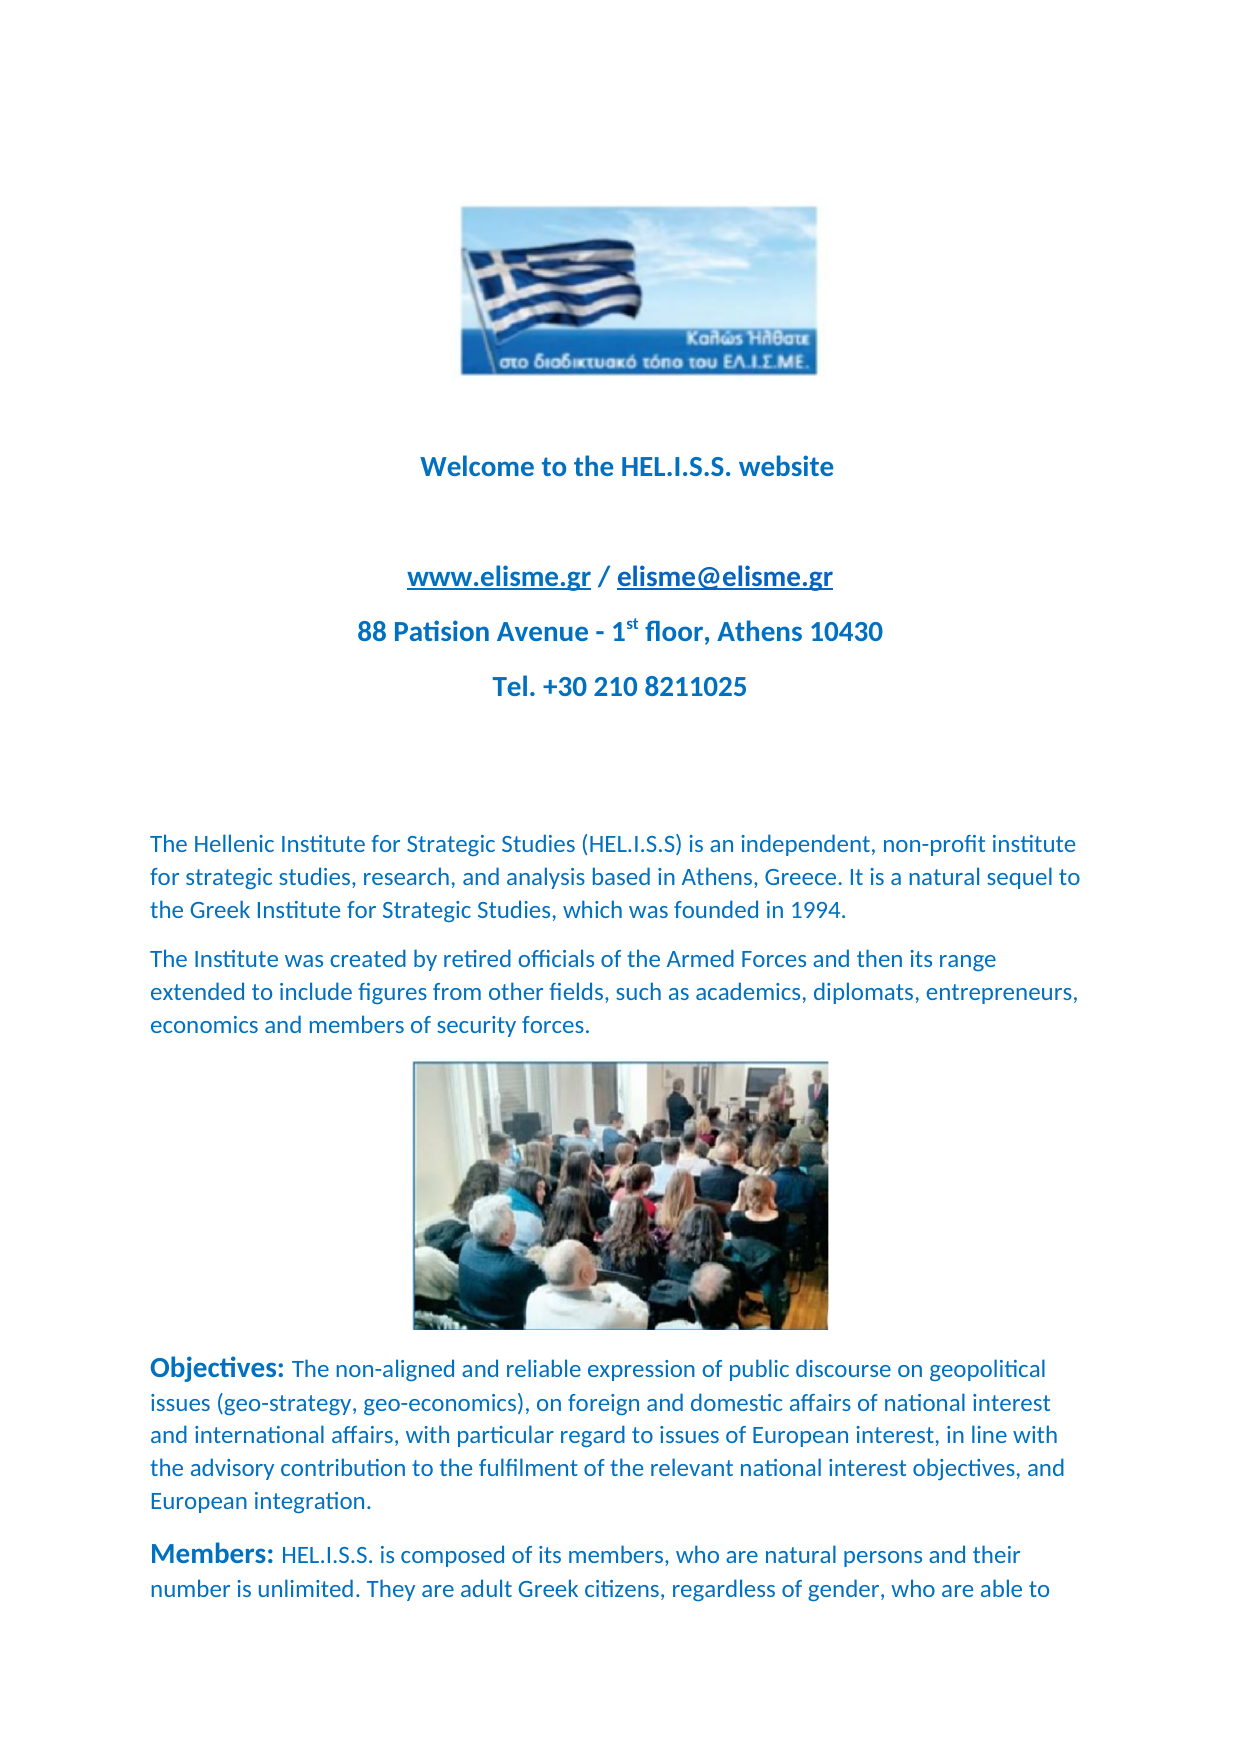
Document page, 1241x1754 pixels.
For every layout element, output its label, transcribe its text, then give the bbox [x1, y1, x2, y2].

text 88 Patision Avenue - 1st floor, Athens 10430 [150, 613, 1090, 649]
text Tel. +30 210 8211025 [150, 668, 1090, 704]
text The Institute was created by retired officials of the Armed Forces and then its range extended to include figures from other fields, such as academics, diplomats, entrepreneurs, economics and members of security forces. [150, 943, 1090, 1040]
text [150, 1535, 1090, 1604]
picture [411, 1058, 829, 1330]
text www.elisme.gr / elisme@elisme.gr [150, 558, 1090, 593]
text The Hellenic Institute for Strategic Studies (HEL.I.S.S) is an independent, non-profit institute for strategic studies, research, and analysis based in Athens, Greece. It is a natural sequel to the Greek Institute for Strategic Studies, which was founded in 1994. [150, 828, 1090, 924]
picture [452, 194, 829, 384]
text Objectives: The non-aligned and reliable expression of public discourse on geopolitical issues (geo-strategy, geo-economics), on foreign and domestic affairs of national interest and international affairs, with particular regard to issues of European interest, in line with the advisory contribution to the fulfilment of the relevant national interest objectives, and European integration. [150, 1349, 1090, 1516]
text ΅Welcome to the HEL.I.S.S. website [150, 448, 1090, 483]
